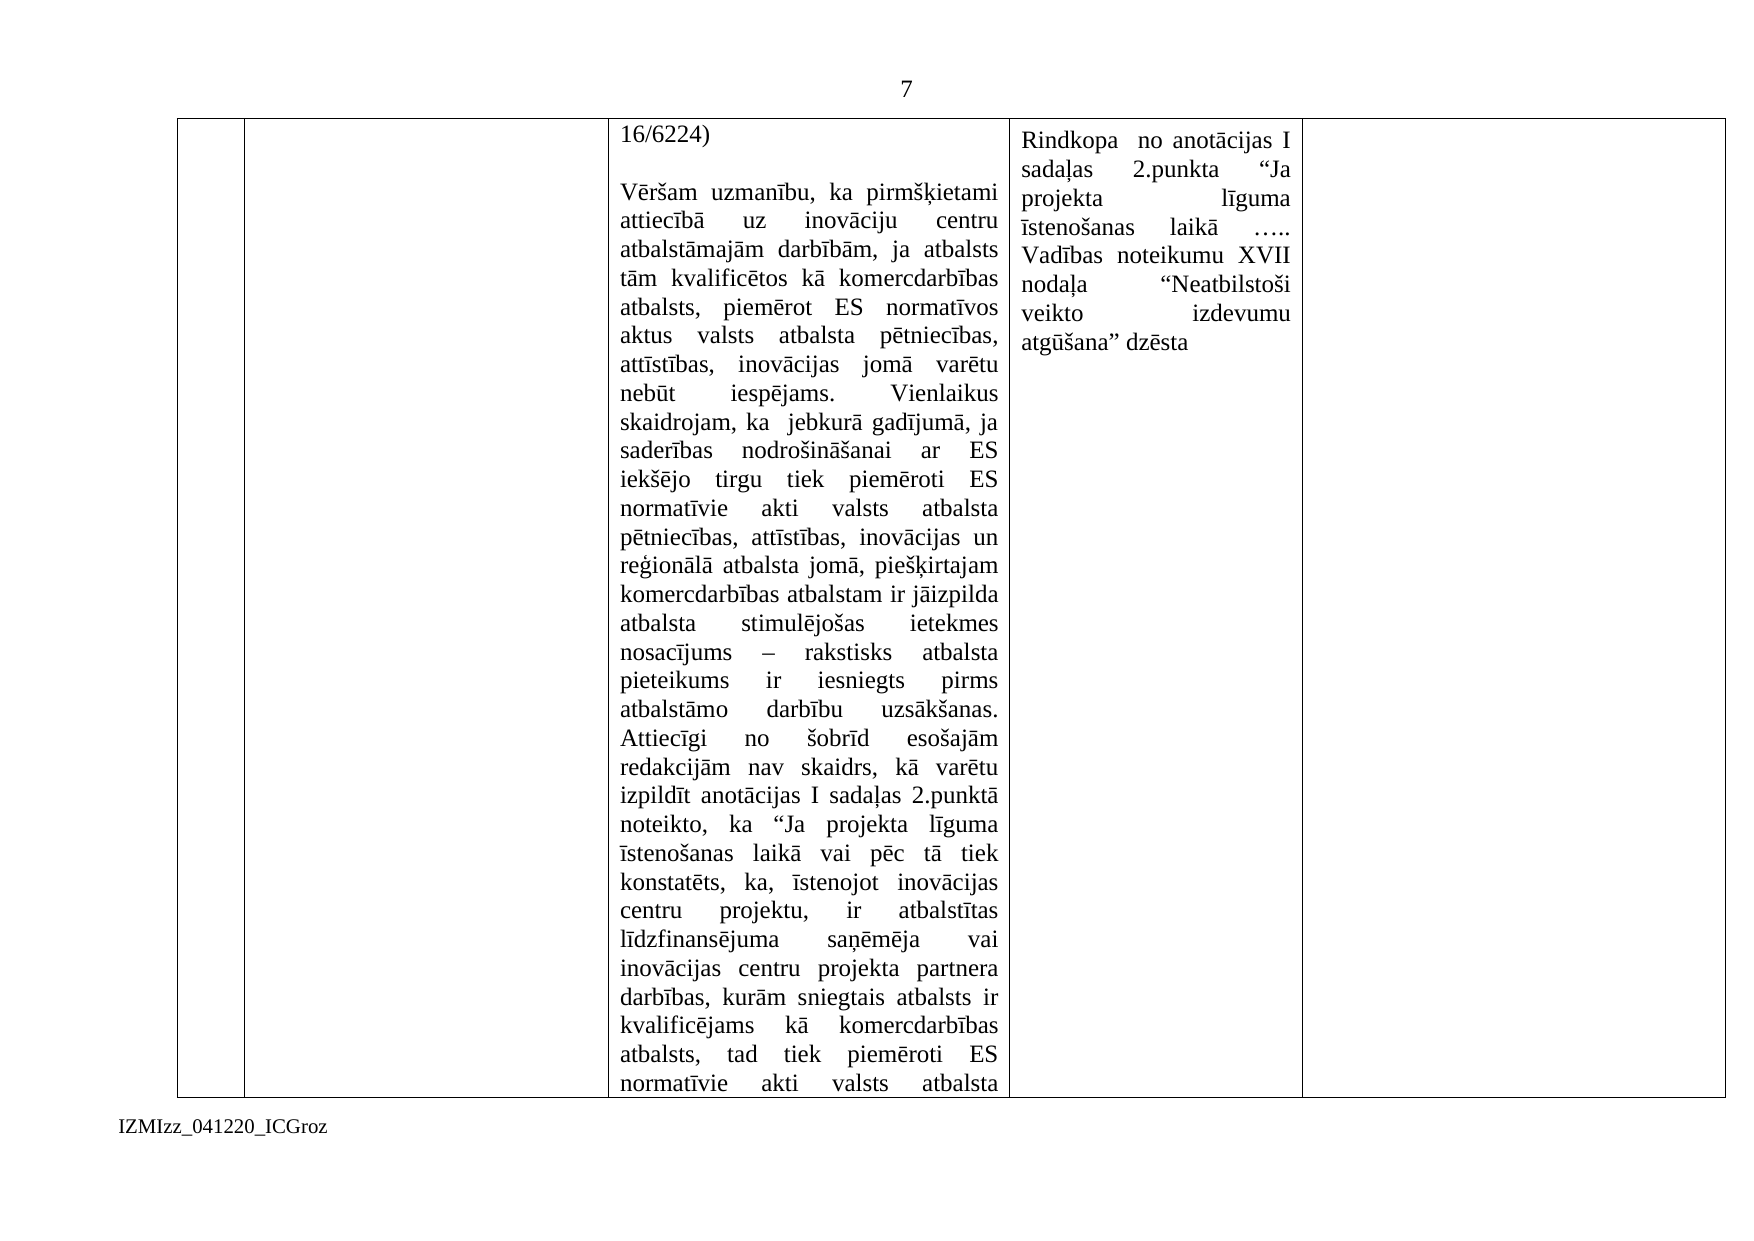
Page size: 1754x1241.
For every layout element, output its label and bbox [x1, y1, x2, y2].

table_cell [1303, 119, 1725, 1097]
table_cell [609, 119, 1009, 1097]
table_cell [1010, 119, 1302, 1097]
table_cell [178, 119, 244, 1097]
table_cell [245, 119, 608, 1097]
